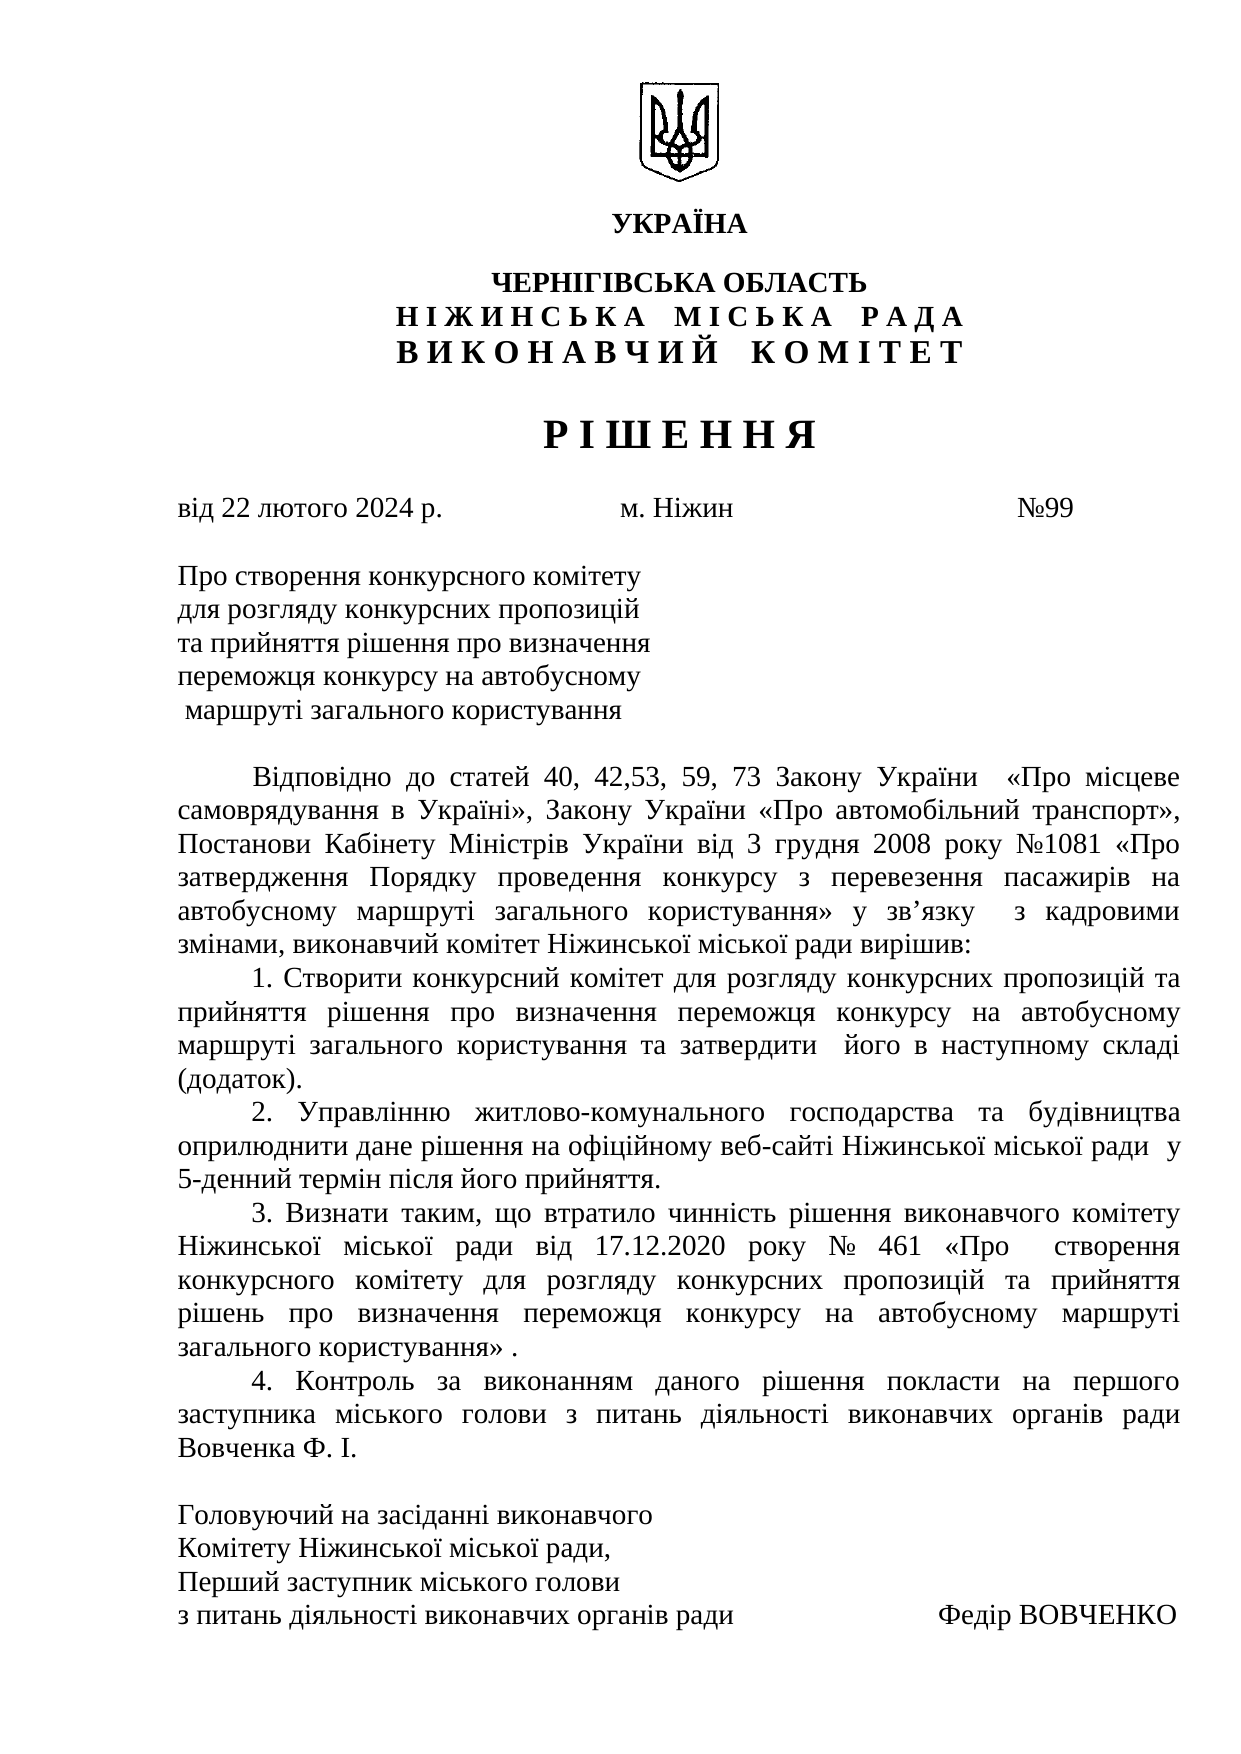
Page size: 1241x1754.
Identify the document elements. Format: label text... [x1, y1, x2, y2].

text маршруті загального користування [177, 692, 1181, 725]
text Відповідно до статей 40, 42,53, 59, 73 Закону України «Про місцеве самоврядування в Україні», Закону України «Про автомобільний транспорт», Постанови Кабінету Міністрів України від 3 грудня 2008 року №1081 «Про затвердження Порядку проведення конкурсу з перевезення пасажирів на автобусному маршруті загального користування» у зв’язку з кадровими змінами, виконавчий комітет Ніжинської міської ради вирішив: [177, 759, 1181, 960]
text Р І Ш Е Н Н Я [177, 409, 1181, 457]
text Н І Ж И Н С Ь К А М І С Ь К А Р А Д А [177, 299, 1181, 332]
text 1. Створити конкурсний комітет для розгляду конкурсних пропозицій та прийняття рішення про визначення переможця конкурсу на автобусному маршруті загального користування та затвердити його в наступному складі (додаток). [177, 960, 1181, 1094]
text переможця конкурсу на автобусному [177, 658, 1181, 692]
text та прийняття рішення про визначення [177, 625, 1181, 658]
text Про створення конкурсного комітету [177, 558, 1181, 591]
text для розгляду конкурсних пропозицій [177, 591, 1181, 625]
text 3. Визнати таким, що втратило чинність рішення виконавчого комітету Ніжинської міської ради від 17.12.2020 року № 461 «Про створення конкурсного комітету для розгляду конкурсних пропозицій та прийняття рішень про визначення переможця конкурсу на автобусному маршруті загального користування» . [177, 1195, 1181, 1363]
text з питань діяльності виконавчих органів ради Федір ВОВЧЕНКО [177, 1597, 1181, 1631]
text Перший заступник міського голови [177, 1564, 1181, 1597]
text 2. Управлінню житлово-комунального господарства та будівництва оприлюднити дане рішення на офіційному веб-сайті Ніжинської міської ради у 5-денний термін після його прийняття. [177, 1094, 1181, 1195]
text ЧЕРНІГІВСЬКА ОБЛАСТЬ [177, 265, 1181, 299]
text Комітету Ніжинської міської ради, [177, 1530, 1181, 1564]
text 4. Контроль за виконанням даного рішення покласти на першого заступника міського голови з питань діяльності виконавчих органів ради Вовченка Ф. І. [177, 1363, 1181, 1463]
text від 22 лютого 2024 р. м. Ніжин №99 [177, 491, 1181, 524]
text УКРАЇНА [177, 207, 1181, 240]
text В И К О Н А В Ч И Й К О М І Т Е Т [177, 332, 1181, 371]
text Головуючий на засіданні виконавчого [177, 1497, 1181, 1530]
picture [639, 82, 719, 182]
